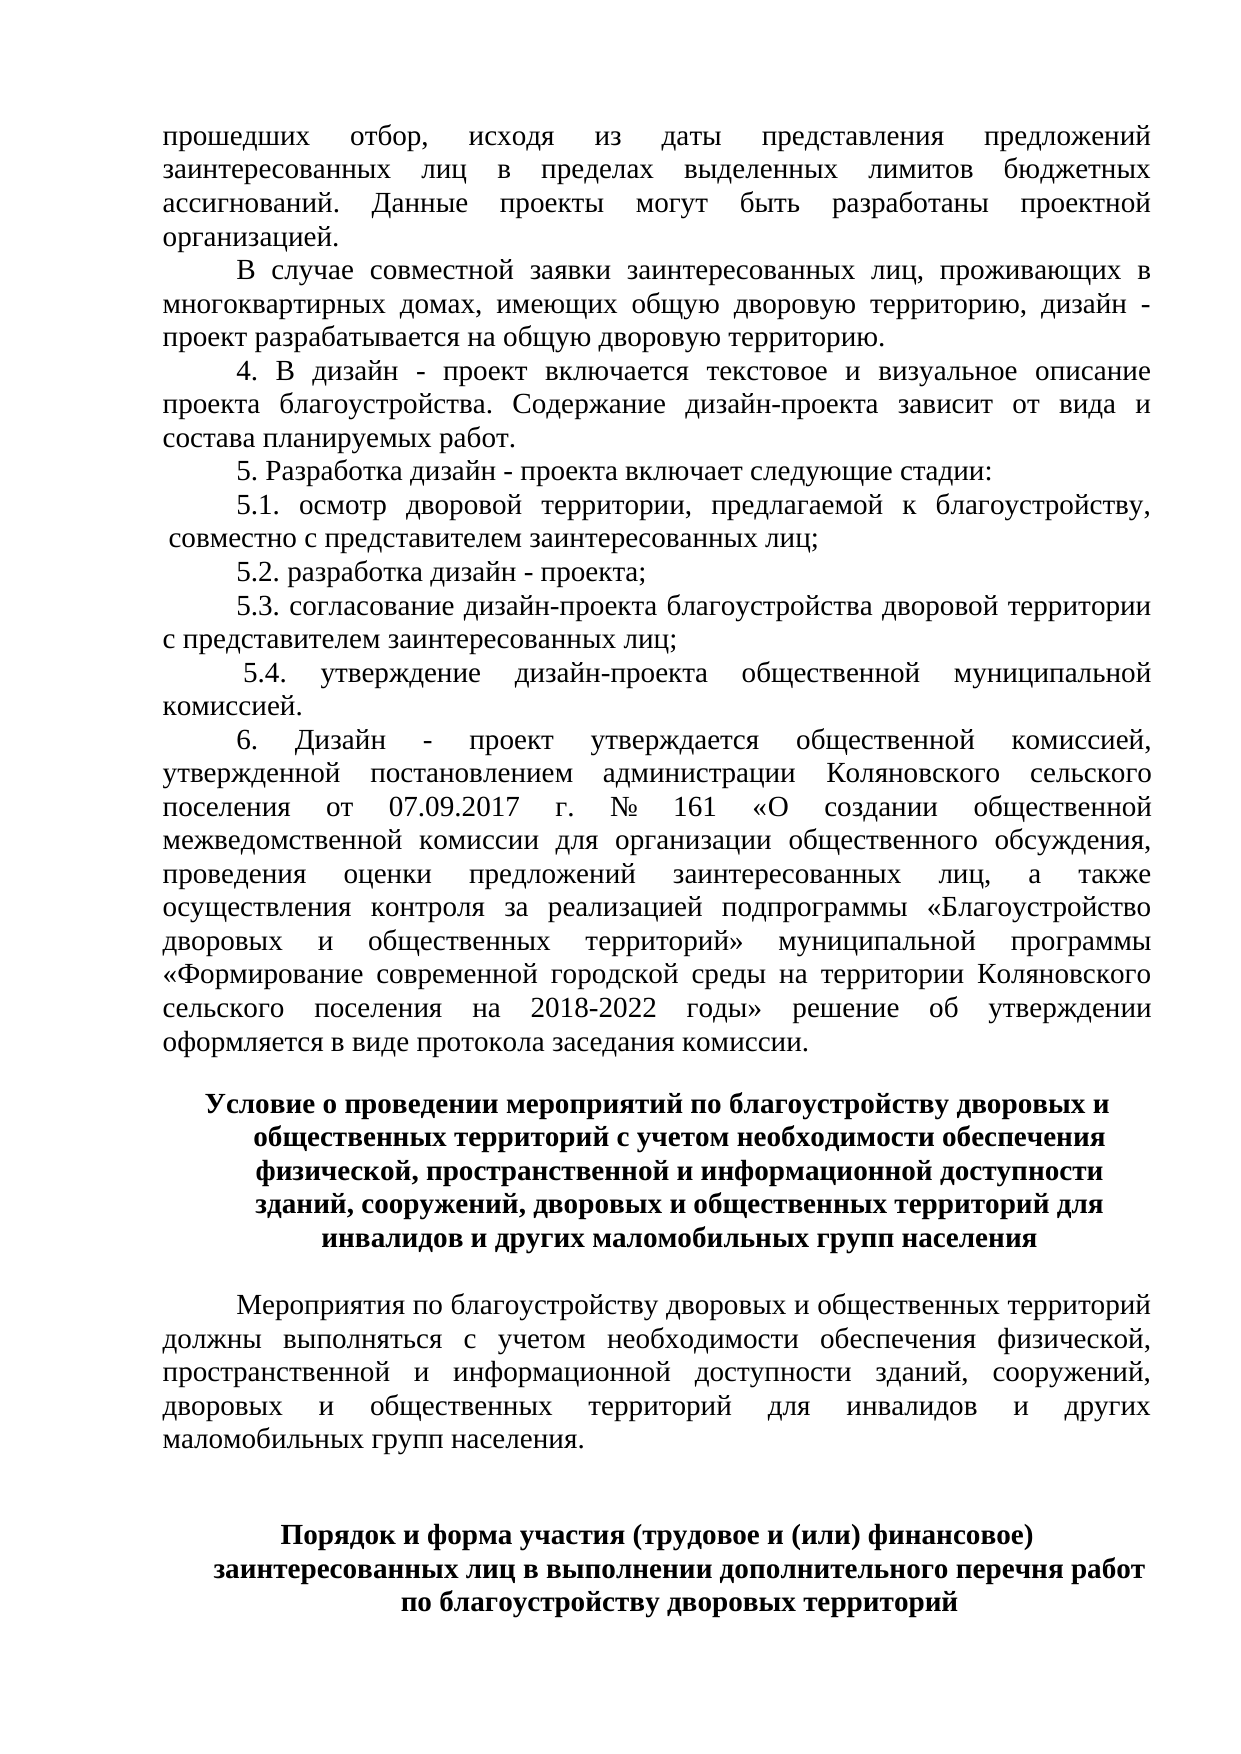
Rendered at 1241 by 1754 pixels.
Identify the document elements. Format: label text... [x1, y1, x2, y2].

list 5.2. разработка дизайн - проекта; [162, 554, 1152, 588]
list Условие о проведении мероприятий по благоустройству дворовых и общественных территорий с учетом необходимости обеспечения физической, пространственной и информационной доступности зданий, сооружений, дворовых и общественных территорий для инвалидов и других маломобильных групп населения [162, 1086, 1152, 1254]
list Мероприятия по благоустройству дворовых и общественных территорий должны выполняться с учетом необходимости обеспечения физической, пространственной и информационной доступности зданий, сооружений, дворовых и общественных территорий для инвалидов и других маломобильных групп населения. [115, 1287, 1152, 1455]
list 5.1. осмотр дворовой территории, предлагаемой к благоустройству, совместно с представителем заинтересованных лиц; [121, 487, 1152, 554]
list 6. Дизайн - проект утверждается общественной комиссией, утвержденной постановлением администрации Коляновского сельского поселения от 07.09.2017 г. № 161 «О создании общественной межведомственной комиссии для организации общественного обсуждения, проведения оценки предложений заинтересованных лиц, а также осуществления контроля за реализацией подпрограммы «Благоустройство дворовых и общественных территорий» муниципальной программы «Формирование современной городской среды на территории Коляновского сельского поселения на 2018-2022 годы» решение об утверждении оформляется в виде протокола заседания комиссии. [162, 722, 1152, 949]
list 4. В дизайн - проект включается текстовое и визуальное описание проекта благоустройства. Содержание дизайн-проекта зависит от вида и состава планируемых работ. [115, 353, 1152, 453]
list 5.3. согласование дизайн-проекта благоустройства дворовой территории с представителем заинтересованных лиц; [115, 588, 1152, 655]
list 5.4. утверждение дизайн-проекта общественной муниципальной комиссией. [115, 655, 1152, 722]
list 5. Разработка дизайн - проекта включает следующие стадии: [162, 453, 1152, 487]
list Порядок и форма участия (трудовое и (или) финансовое) заинтересованных лиц в выполнении дополнительного перечня работ по благоустройству дворовых территорий [162, 1517, 1152, 1618]
list В случае совместной заявки заинтересованных лиц, проживающих в многоквартирных домах, имеющих общую дворовую территорию, дизайн - проект разрабатывается на общую дворовую территорию. [115, 252, 1152, 353]
list 6. Дизайн - проект утверждается общественной комиссией, утвержденной постановлением администрации Коляновского сельского поселения от 07.09.2017 г. № 161 «О создании общественной межведомственной комиссии для организации общественного обсуждения, проведения оценки предложений заинтересованных лиц, а также осуществления контроля за реализацией подпрограммы «Благоустройство дворовых и общественных территорий» муниципальной программы «Формирование современной городской среды на территории Коляновского сельского поселения на 2018-2022 годы» решение об утверждении оформляется в виде протокола заседания комиссии. [162, 956, 1152, 1057]
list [115, 118, 1152, 252]
